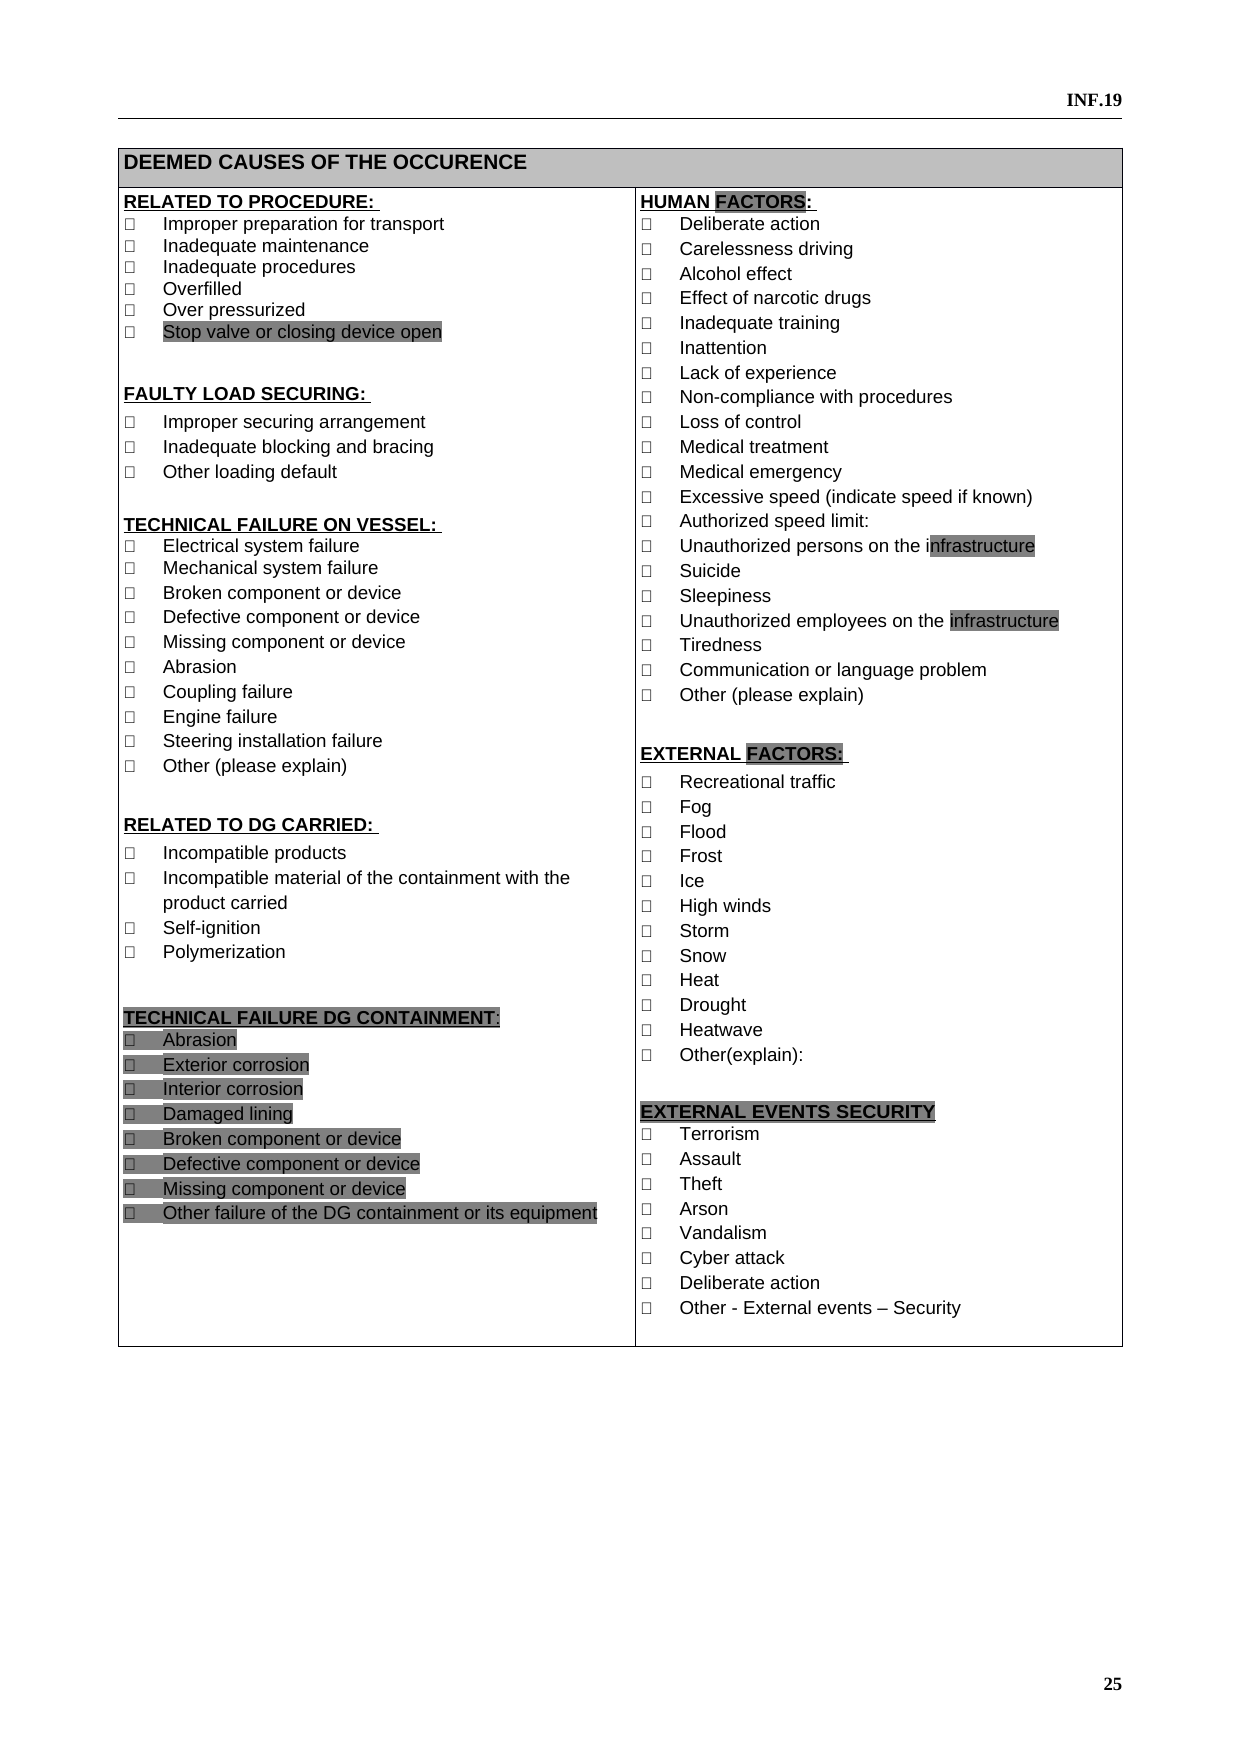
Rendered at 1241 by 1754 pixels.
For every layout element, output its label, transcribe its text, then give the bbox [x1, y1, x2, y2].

table_cell HUMAN FACTORS: Deliberate action Carelessness driving Alcohol effect Effect of narcotic drugs Inadequate training Inattention Lack of experience Non-compliance with procedures Loss of control Medical treatment Medical emergency Excessive speed (indicate speed if known) Authorized speed limit: Unauthorized persons on the infrastructure Suicide Sleepiness Unauthorized employees on the infrastructure Tiredness Communication or language problem Other (please explain) EXTERNAL FACTORS: Recreational traffic Fog Flood Frost Ice High winds Storm Snow Heat Drought Heatwave Other(explain): EXTERNAL EVENTS SECURITY Terrorism Assault Theft Arson Vandalism Cyber attack Deliberate action Other - External events – Security [636, 188, 1122, 1346]
table_header DEEMED CAUSES OF THE OCCURENCE [119, 149, 1122, 187]
table_cell RELATED TO PROCEDURE: Improper preparation for transport Inadequate maintenance Inadequate procedures Overfilled Over pressurized Stop valve or closing device open FAULTY LOAD SECURING: Improper securing arrangement Inadequate blocking and bracing Other loading default TECHNICAL FAILURE ON VESSEL: Electrical system failure Mechanical system failure Broken component or device Defective component or device Missing component or device Abrasion Coupling failure Engine failure Steering installation failure Other (please explain) RELATED TO DG CARRIED: Incompatible products Incompatible material of the containment with the product carried Self-ignition Polymerization TECHNICAL FAILURE DG CONTAINMENT: Abrasion Exterior corrosion Interior corrosion Damaged lining Broken component or device Defective component or device Missing component or device Other failure of the DG containment or its equipment [119, 188, 635, 1346]
